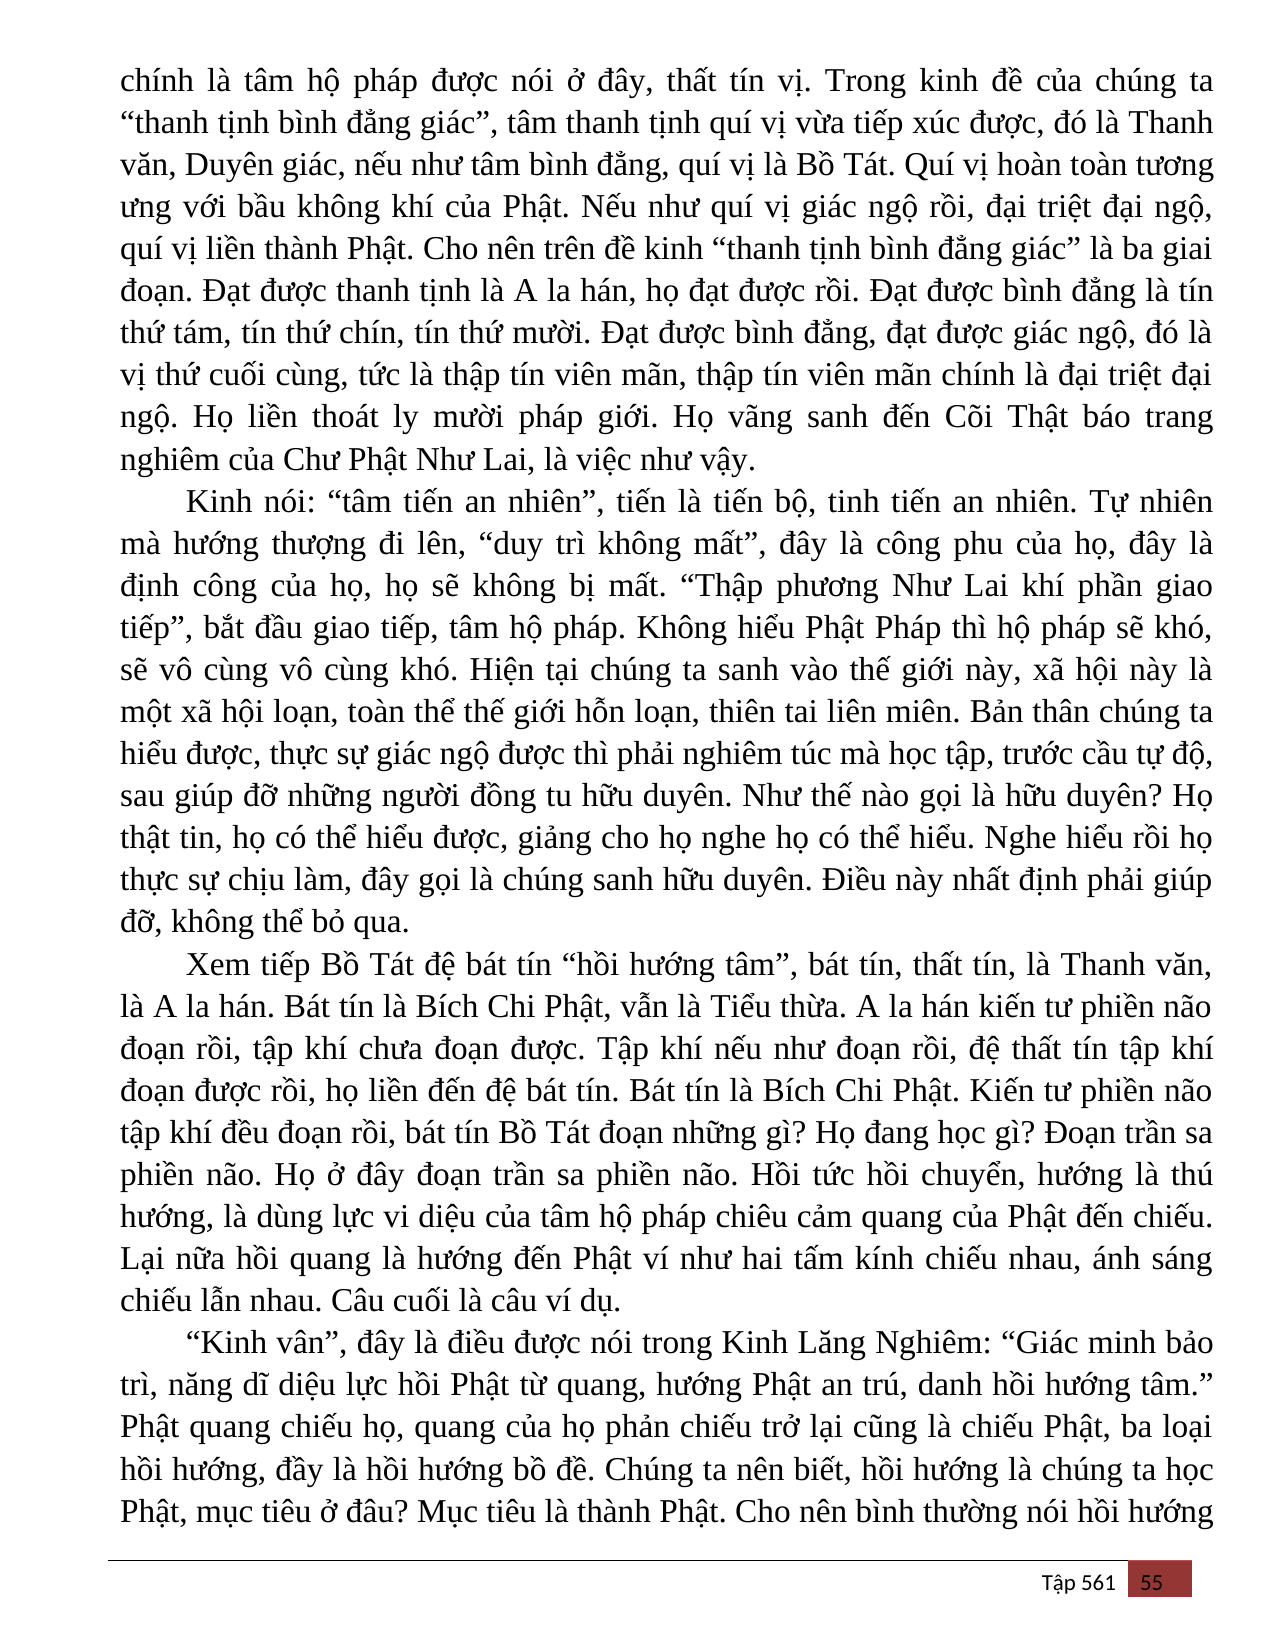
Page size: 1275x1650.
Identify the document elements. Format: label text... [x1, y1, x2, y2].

text Kinh nói: “tâm tiến an nhiên”, tiến là tiến bộ, tinh tiến an nhiên. Tự nhiên mà hướng thượng đi lên, “duy trì không mất”, đây là công phu của họ, đây là định công của họ, họ sẽ không bị mất. “Thập phương Như Lai khí phần giao tiếp”, bắt đầu giao tiếp, tâm hộ pháp. Không hiểu Phật Pháp thì hộ pháp sẽ khó, sẽ vô cùng vô cùng khó. Hiện tại chúng ta sanh vào thế giới này, xã hội này là một xã hội loạn, toàn thể thế giới hỗn loạn, thiên tai liên miên. Bản thân chúng ta hiểu được, thực sự giác ngộ được thì phải nghiêm túc mà học tập, trước cầu tự độ, sau giúp đỡ những người đồng tu hữu duyên. Như thế nào gọi là hữu duyên? Họ thật tin, họ có thể hiểu được, giảng cho họ nghe họ có thể hiểu. Nghe hiểu rồi họ thực sự chịu làm, đây gọi là chúng sanh hữu duyên. Điều này nhất định phải giúp đỡ, không thể bỏ qua. [120, 481, 1215, 940]
text Xem tiếp Bồ Tát đệ bát tín “hồi hướng tâm”, bát tín, thất tín, là Thanh văn, là A la hán. Bát tín là Bích Chi Phật, vẫn là Tiểu thừa. A la hán kiến tư phiền não đoạn rồi, tập khí chưa đoạn được. Tập khí nếu như đoạn rồi, đệ thất tín tập khí đoạn được rồi, họ liền đến đệ bát tín. Bát tín là Bích Chi Phật. Kiến tư phiền não tập khí đều đoạn rồi, bát tín Bồ Tát đoạn những gì? Họ đang học gì? Đoạn trần sa phiền não. Họ ở đây đoạn trần sa phiền não. Hồi tức hồi chuyển, hướng là thú hướng, là dùng lực vi diệu của tâm hộ pháp chiêu cảm quang của Phật đến chiếu. Lại nữa hồi quang là hướng đến Phật ví như hai tấm kính chiếu nhau, ánh sáng chiếu lẫn nhau. Câu cuối là câu ví dụ. [120, 944, 1215, 1319]
